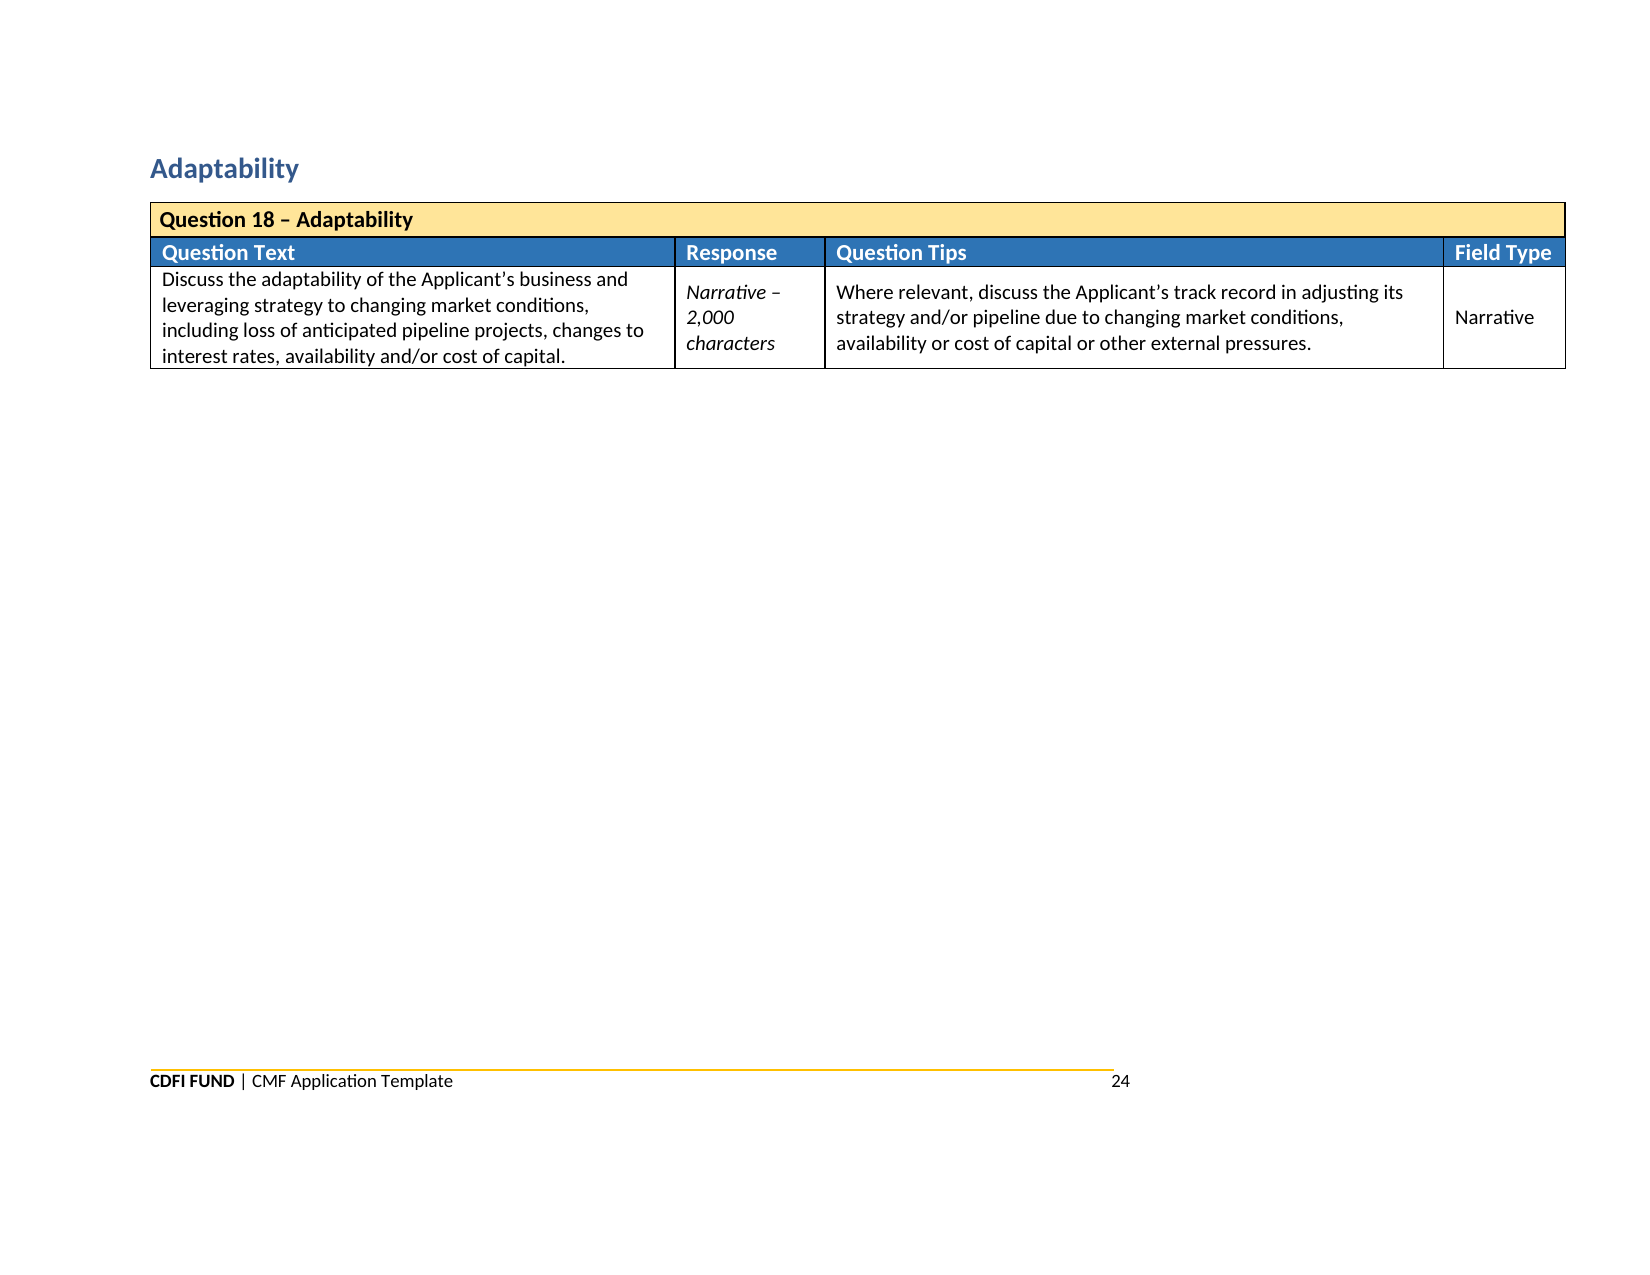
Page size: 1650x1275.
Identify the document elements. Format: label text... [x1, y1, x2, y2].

table_cell Narrative – 2,000 characters [676, 267, 824, 368]
table_header Response [676, 238, 824, 266]
table_header Field Type [1444, 238, 1565, 266]
table_header Question Tips [826, 238, 1443, 266]
table_cell Where relevant, discuss the Applicant’s track record in adjusting its strategy and/or pipeline due to changing market conditions, availability or cost of capital or other external pressures. [826, 267, 1443, 368]
table_cell Discuss the adaptability of the Applicant’s business and leveraging strategy to changing market conditions, including loss of anticipated pipeline projects, changes to interest rates, availability and/or cost of capital. [151, 267, 674, 368]
text Question 18 – Adaptability [151, 203, 1564, 236]
table_header Question Text [151, 238, 674, 266]
table_cell Narrative [1444, 267, 1565, 368]
text Adaptability [150, 150, 1556, 186]
